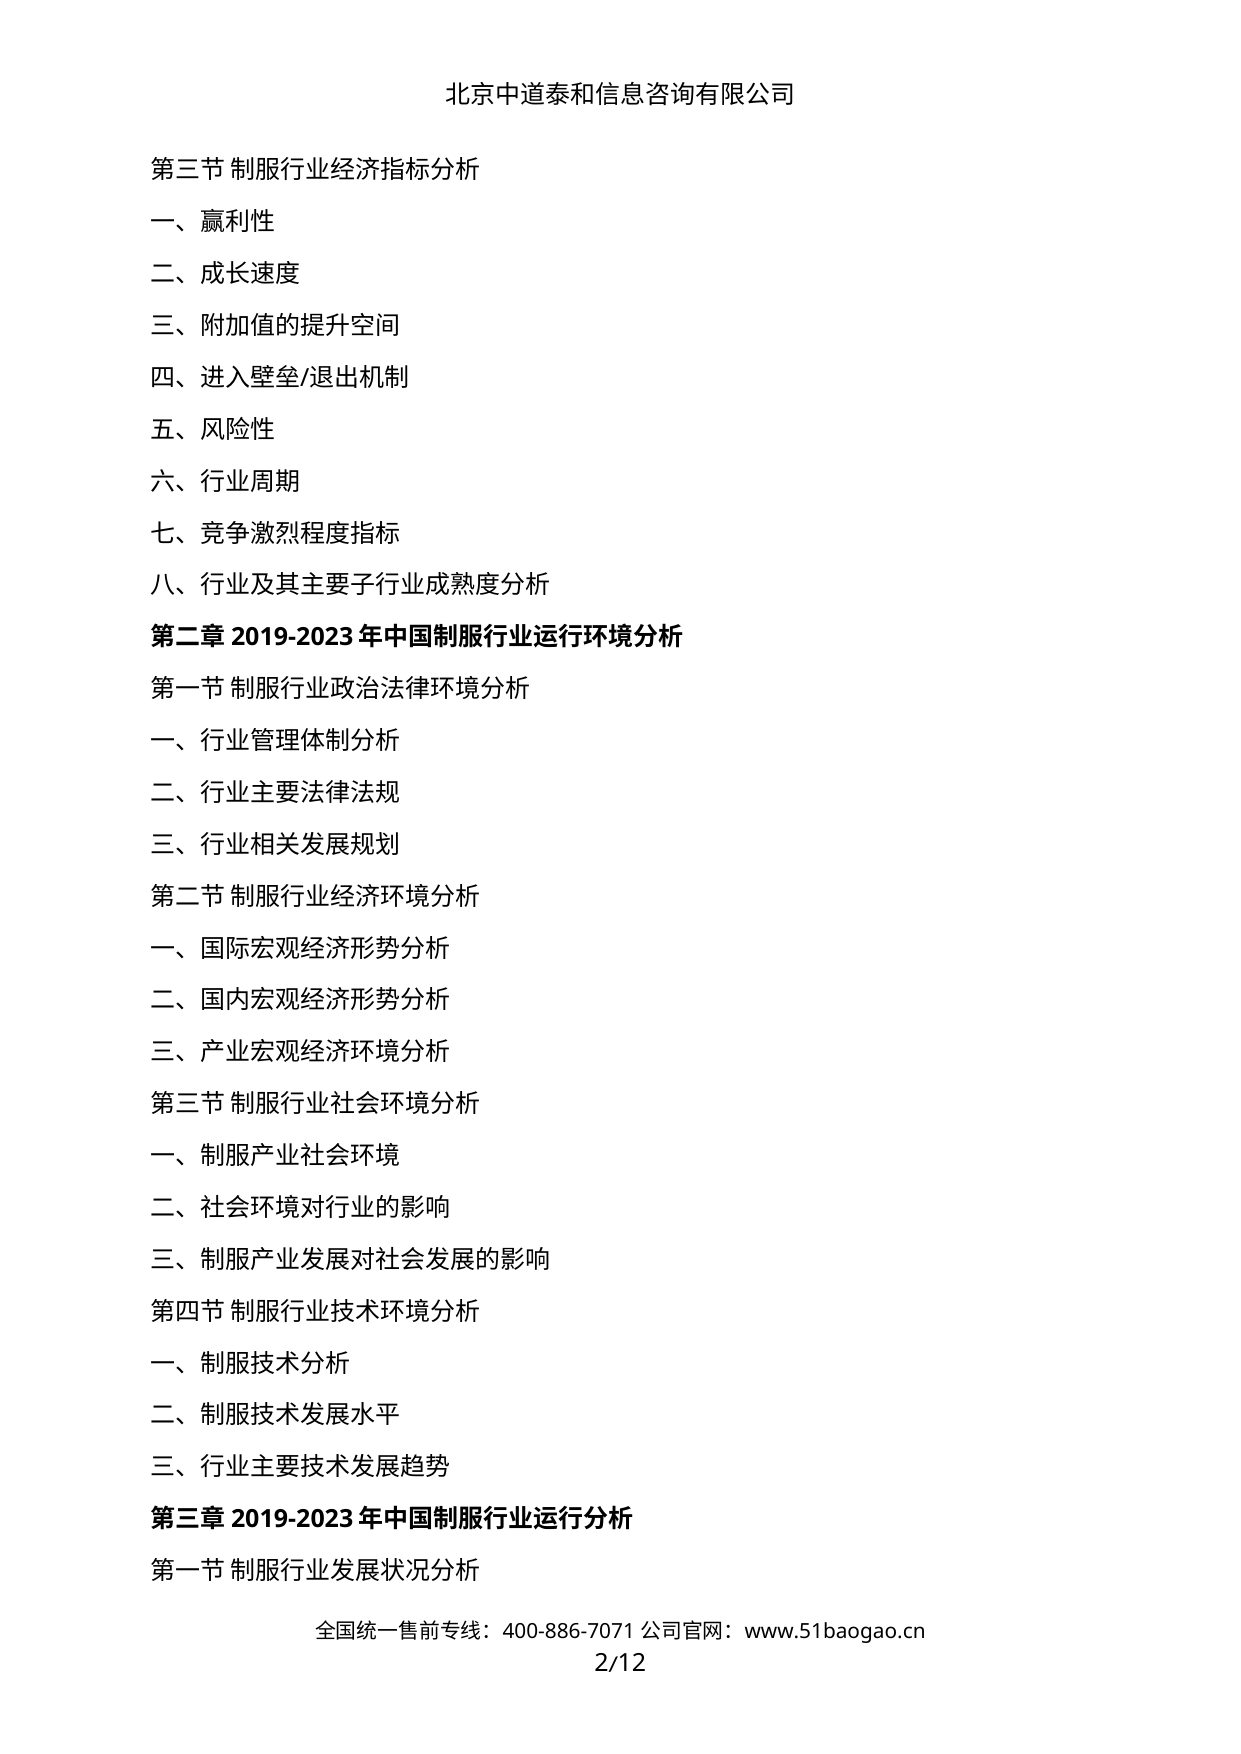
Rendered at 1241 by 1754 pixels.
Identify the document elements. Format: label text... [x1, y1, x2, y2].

text 四、进入壁垒/退出机制 [150, 357, 1090, 394]
text 第二节 制服行业经济环境分析 [150, 876, 1090, 912]
text 三、附加值的提升空间 [150, 306, 1090, 342]
text 二、国内宏观经济形势分析 [150, 980, 1090, 1016]
text 六、行业周期 [150, 461, 1090, 497]
text 第一节 制服行业政治法律环境分析 [150, 669, 1090, 705]
text 五、风险性 [150, 409, 1090, 446]
text 八、行业及其主要子行业成熟度分析 [150, 565, 1090, 601]
text 第三节 制服行业经济指标分析 [150, 150, 1090, 186]
text 三、产业宏观经济环境分析 [150, 1032, 1090, 1068]
text 三、行业相关发展规划 [150, 824, 1090, 861]
text 二、成长速度 [150, 254, 1090, 290]
text 七、竞争激烈程度指标 [150, 513, 1090, 549]
text 一、国际宏观经济形势分析 [150, 928, 1090, 964]
text 第四节 制服行业技术环境分析 [150, 1291, 1090, 1327]
text 一、制服产业社会环境 [150, 1136, 1090, 1172]
text 第一节 制服行业发展状况分析 [150, 1551, 1090, 1587]
text 第三章 2019-2023年中国制服行业运行分析 [150, 1499, 1090, 1535]
text 三、制服产业发展对社会发展的影响 [150, 1239, 1090, 1276]
text 第三节 制服行业社会环境分析 [150, 1084, 1090, 1120]
text 二、制服技术发展水平 [150, 1395, 1090, 1431]
text 二、社会环境对行业的影响 [150, 1187, 1090, 1224]
text 一、行业管理体制分析 [150, 721, 1090, 757]
text 二、行业主要法律法规 [150, 772, 1090, 809]
text 一、制服技术分析 [150, 1343, 1090, 1379]
text 一、赢利性 [150, 202, 1090, 238]
text 三、行业主要技术发展趋势 [150, 1447, 1090, 1483]
text 第二章 2019-2023年中国制服行业运行环境分析 [150, 617, 1090, 653]
